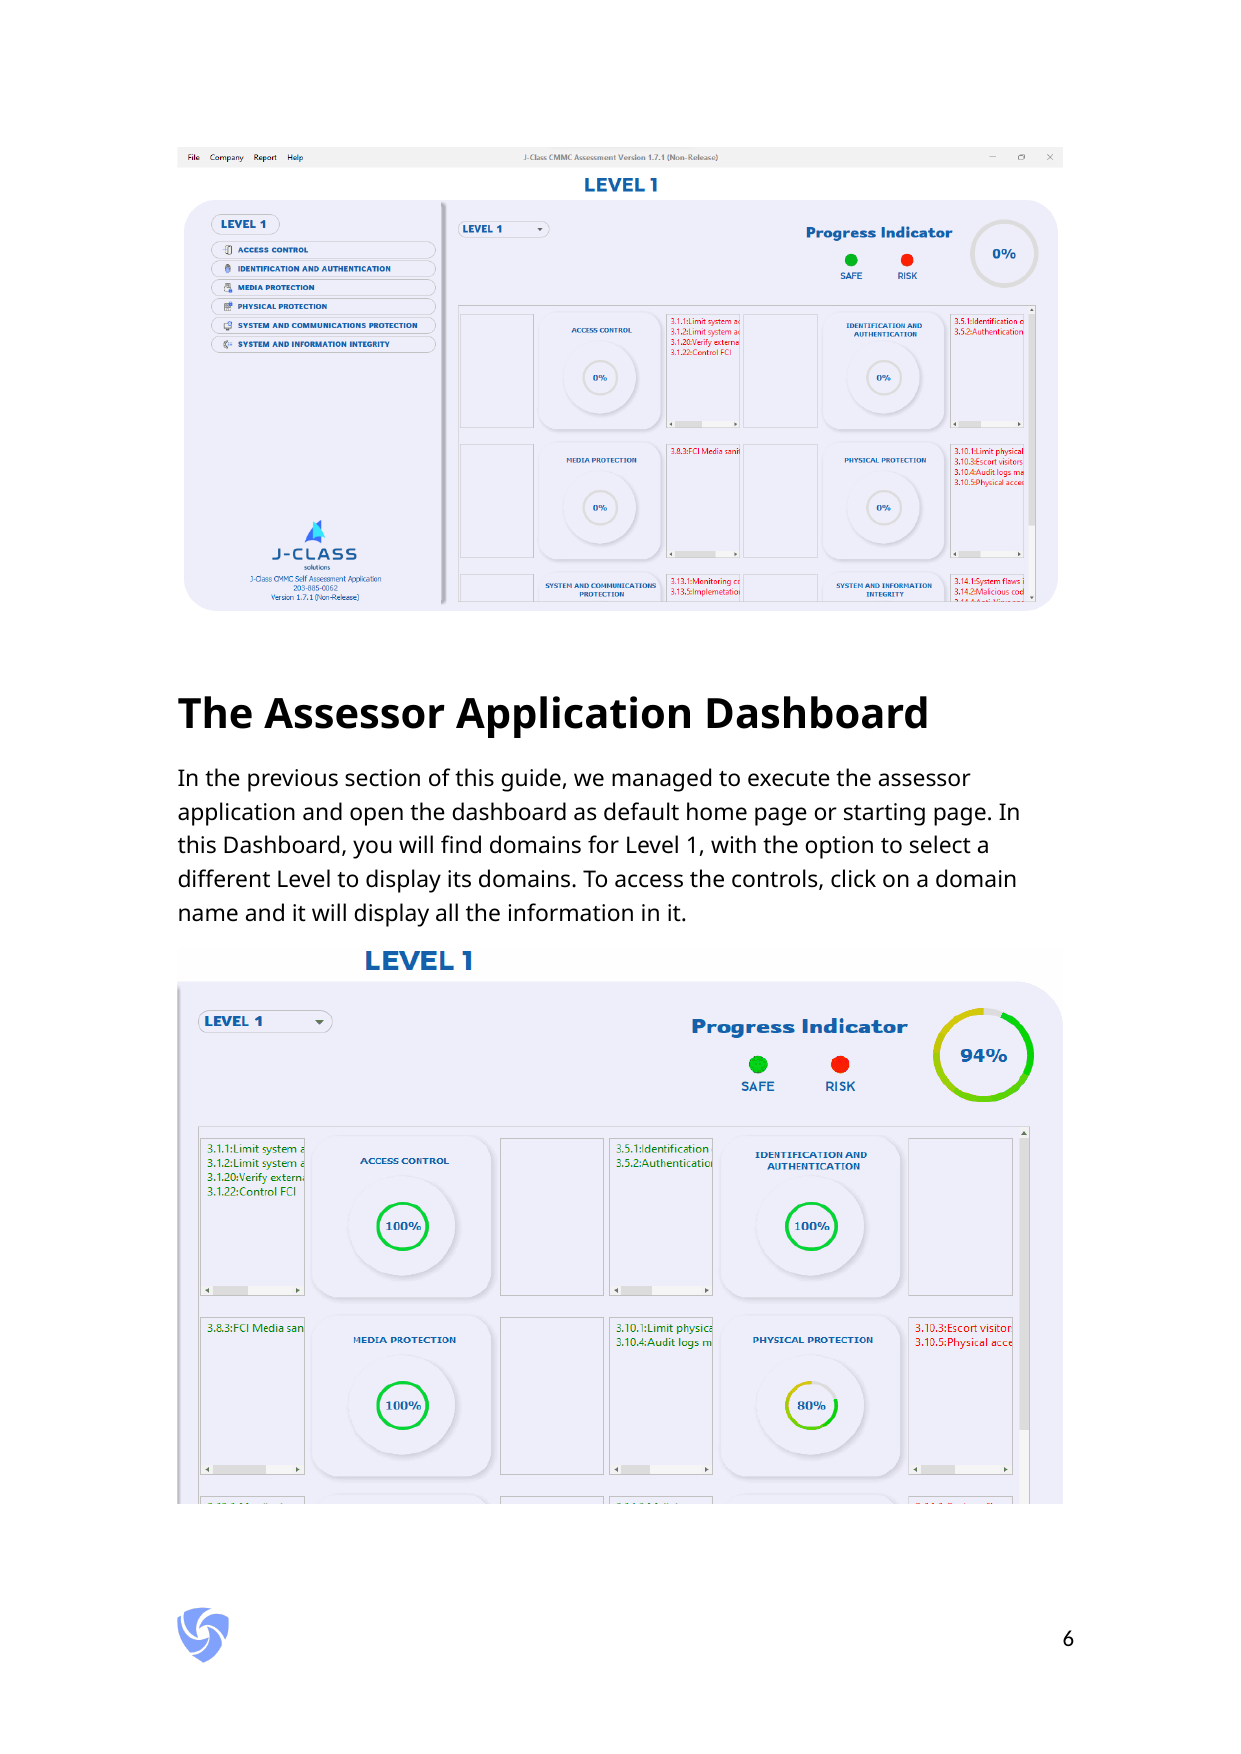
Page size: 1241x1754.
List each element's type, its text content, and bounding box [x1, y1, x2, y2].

picture [177, 947, 1063, 1504]
text In the previous section of this guide, we managed to execute the assessor application and open the dashboard as default home page or starting page. In this Dashboard, you will find domains for Level 1, with the option to select a different Level to display its domains. To access the controls, click on a domain name and it will display all the information in it. [177, 762, 1063, 928]
text The Assessor Application Dashboard [177, 684, 1063, 741]
picture [177, 1607, 229, 1663]
picture [177, 147, 1063, 615]
